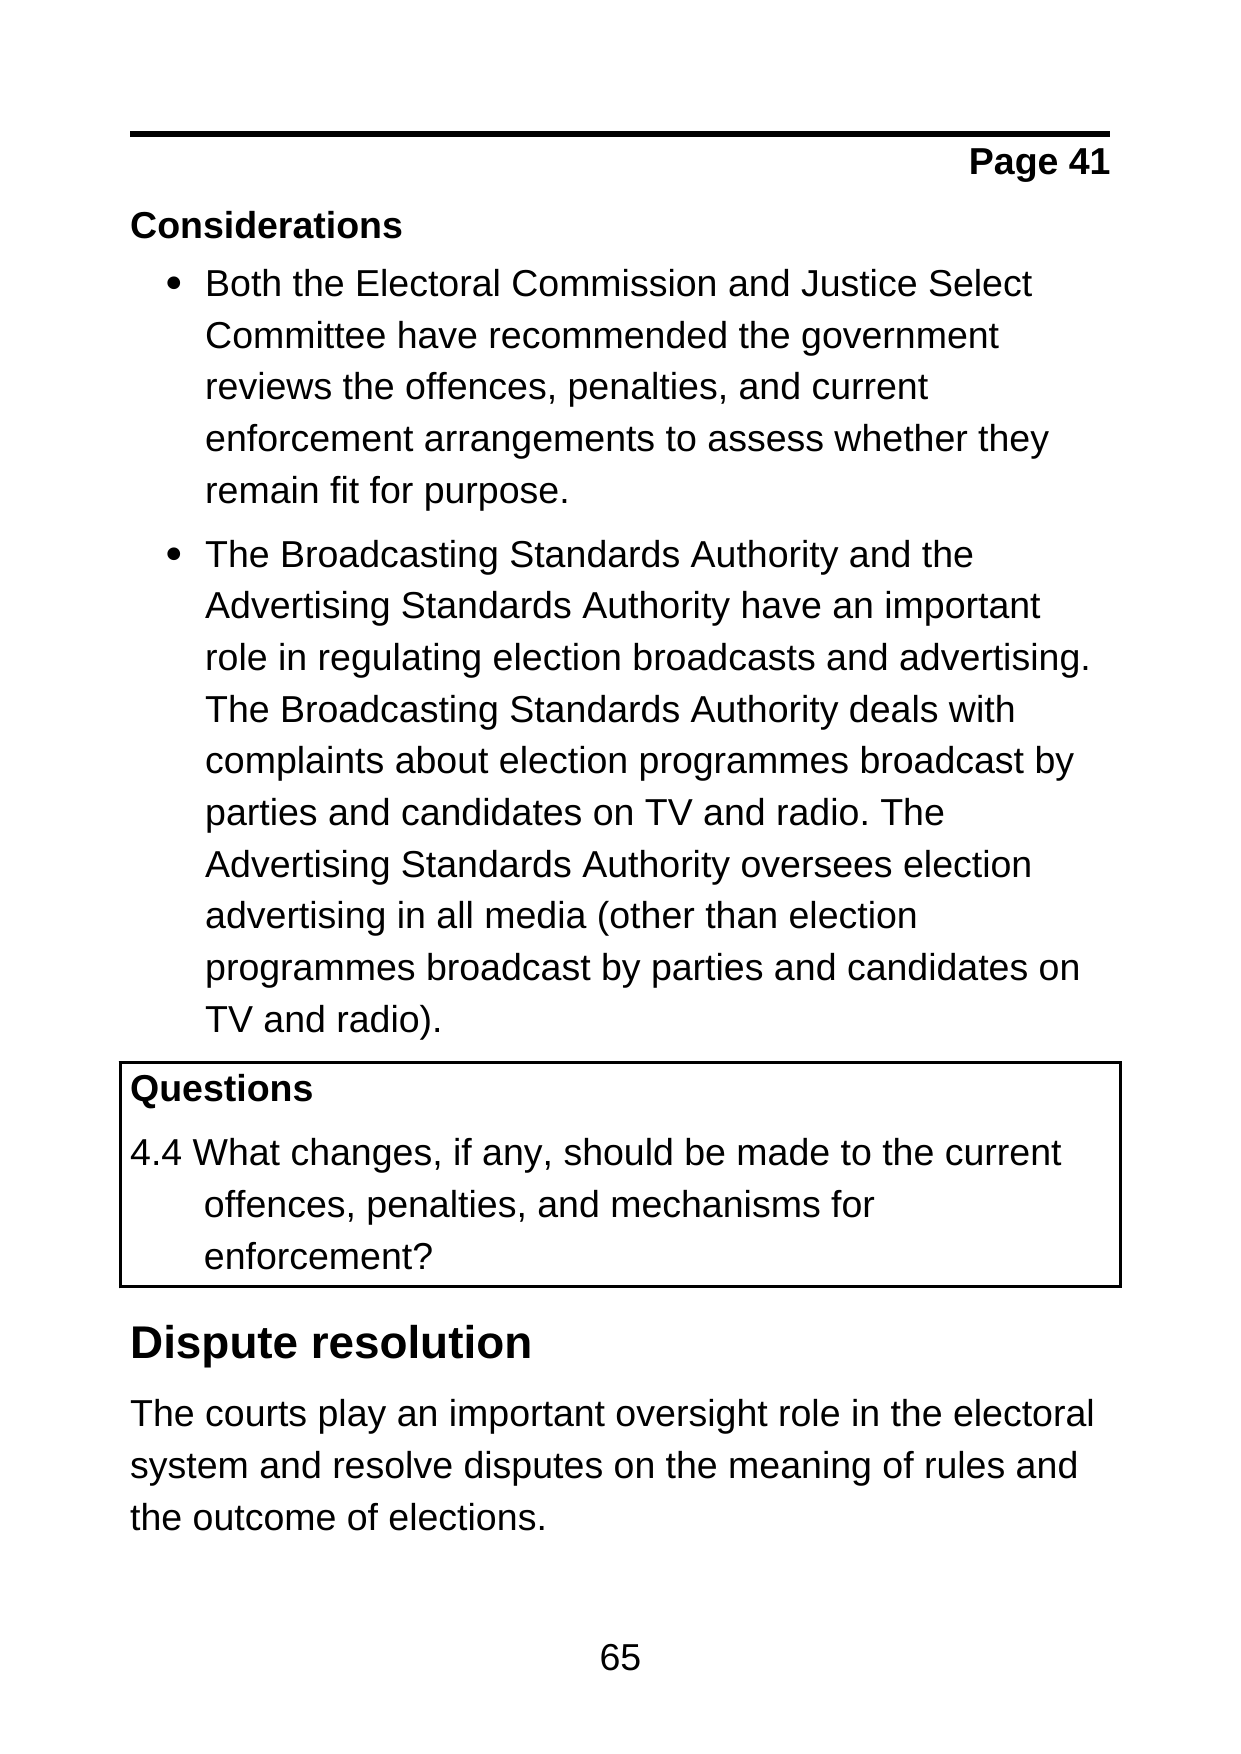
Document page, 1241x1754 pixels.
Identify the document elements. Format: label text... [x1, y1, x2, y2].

subtitle Dispute resolution [130, 1316, 1110, 1368]
list The Broadcasting Standards Authority and the Advertising Standards Authority have an important role in regulating election broadcasts and advertising. The Broadcasting Standards Authority deals with complaints about election programmes broadcast by parties and candidates on TV and radio. The Advertising Standards Authority oversees election advertising in all media (other than election programmes broadcast by parties and candidates on TV and radio). [167, 532, 1110, 1040]
text Page 41 [130, 137, 1110, 182]
text Questions [122, 1064, 1119, 1109]
text 4.4 What changes, if any, should be made to the current offences, penalties, and mechanisms for enforcement? [122, 1125, 1119, 1285]
text The courts play an important oversight role in the electoral system and resolve disputes on the meaning of rules and the outcome of elections. [130, 1392, 1110, 1538]
subtitle Considerations [130, 203, 1110, 246]
list Both the Electoral Commission and Justice Select Committee have recommended the government reviews the offences, penalties, and current enforcement arrangements to assess whether they remain fit for purpose. [167, 261, 1110, 511]
